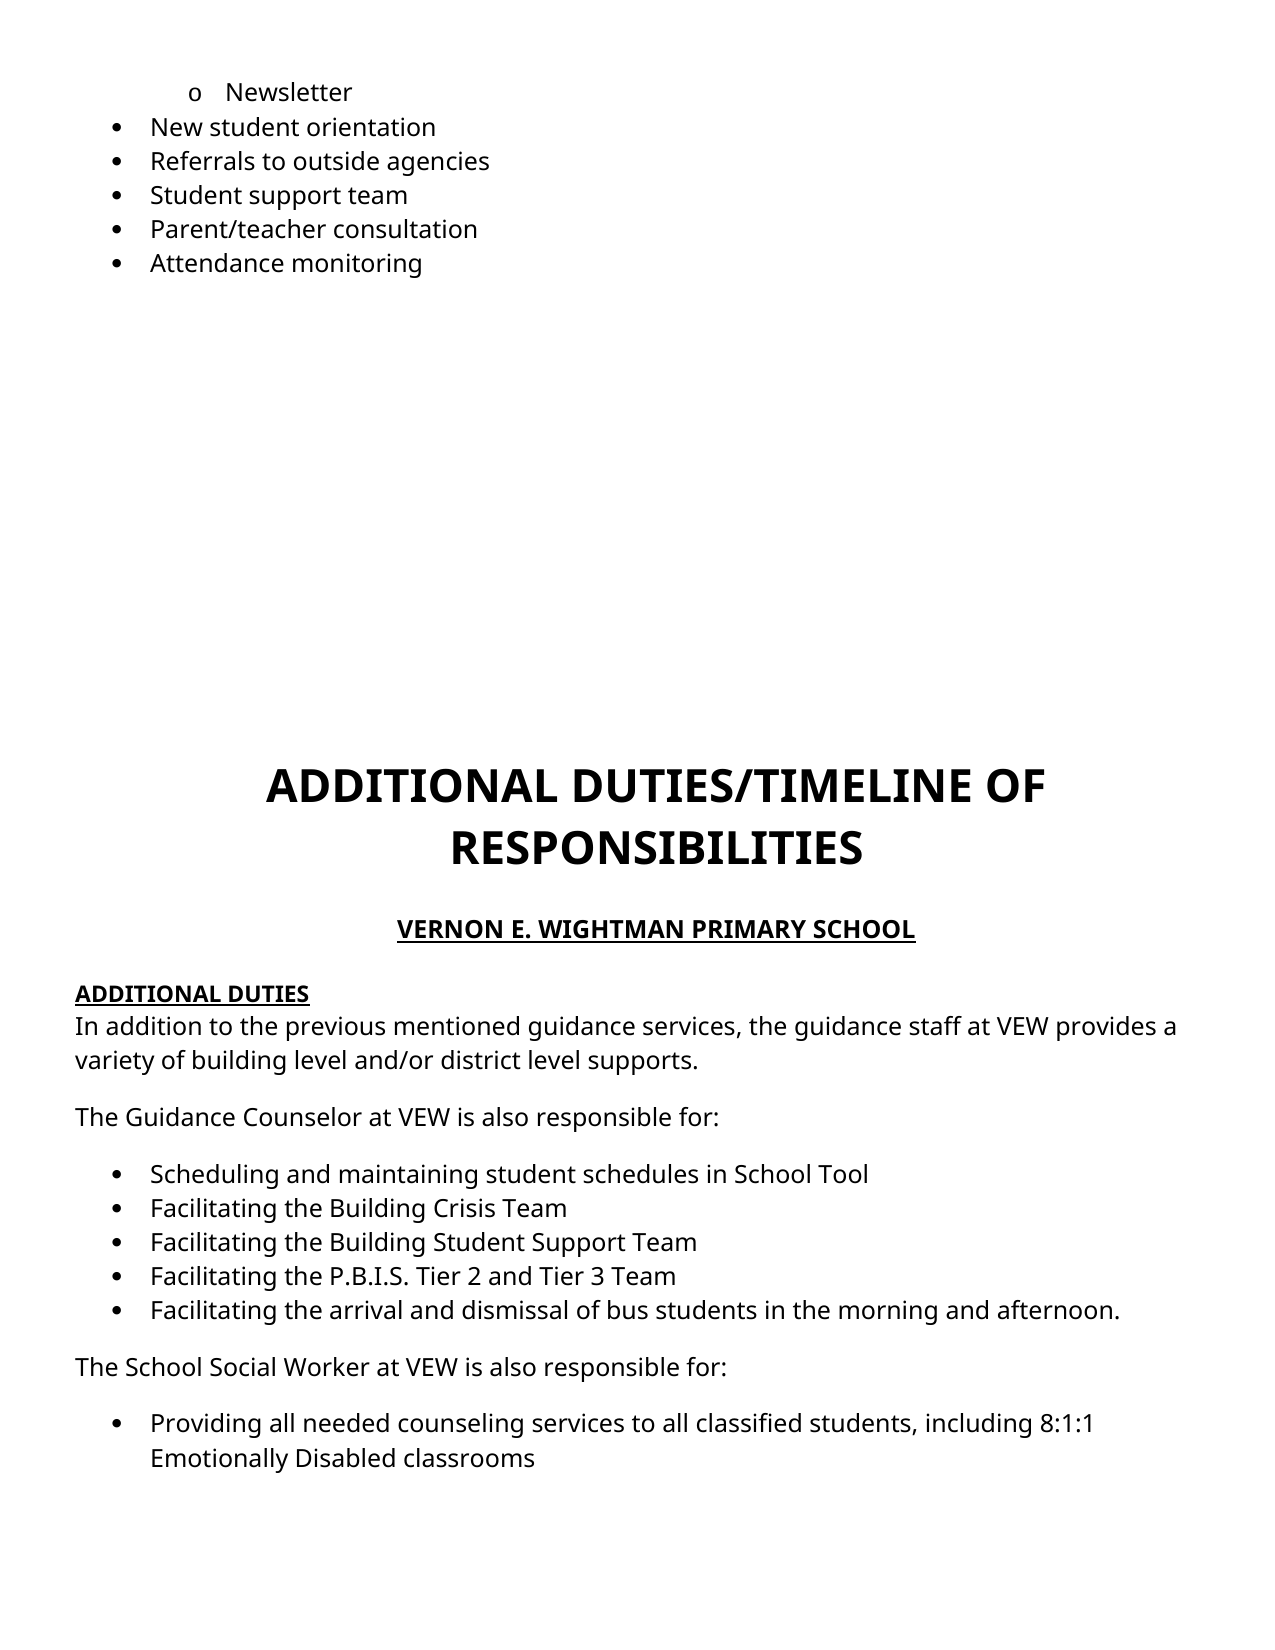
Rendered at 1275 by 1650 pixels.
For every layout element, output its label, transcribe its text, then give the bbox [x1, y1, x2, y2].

text VERNON E. WIGHTMAN PRIMARY SCHOOL [112, 912, 1200, 946]
text The Guidance Counselor at VEW is also responsible for: [75, 1099, 1200, 1134]
text The School Social Worker at VEW is also responsible for: [75, 1349, 1200, 1383]
text ADDITIONAL DUTIES/TIMELINE OF RESPONSIBILITIES [112, 753, 1200, 878]
list Facilitating the P.B.I.S. Tier 2 and Tier 3 Team [112, 1258, 1200, 1293]
text ADDITIONAL DUTIES [75, 977, 1200, 1009]
list Newsletter [187, 75, 1200, 109]
list Facilitating the Building Student Support Team [112, 1224, 1200, 1258]
list Providing all needed counseling services to all classified students, including 8:1:1 Emotionally Disabled classrooms [112, 1406, 1200, 1474]
list Facilitating the Building Crisis Team [112, 1190, 1200, 1224]
list Referrals to outside agencies [112, 143, 1200, 177]
list Student support team [112, 177, 1200, 211]
list Attendance monitoring [112, 246, 1200, 279]
list Scheduling and maintaining student schedules in School Tool [112, 1156, 1200, 1190]
list Parent/teacher consultation [112, 211, 1200, 246]
list New student orientation [112, 109, 1200, 143]
text In addition to the previous mentioned guidance services, the guidance staff at VEW provides a variety of building level and/or district level supports. [75, 1009, 1200, 1077]
list Facilitating the arrival and dismissal of bus students in the morning and afternoon. [112, 1293, 1200, 1327]
